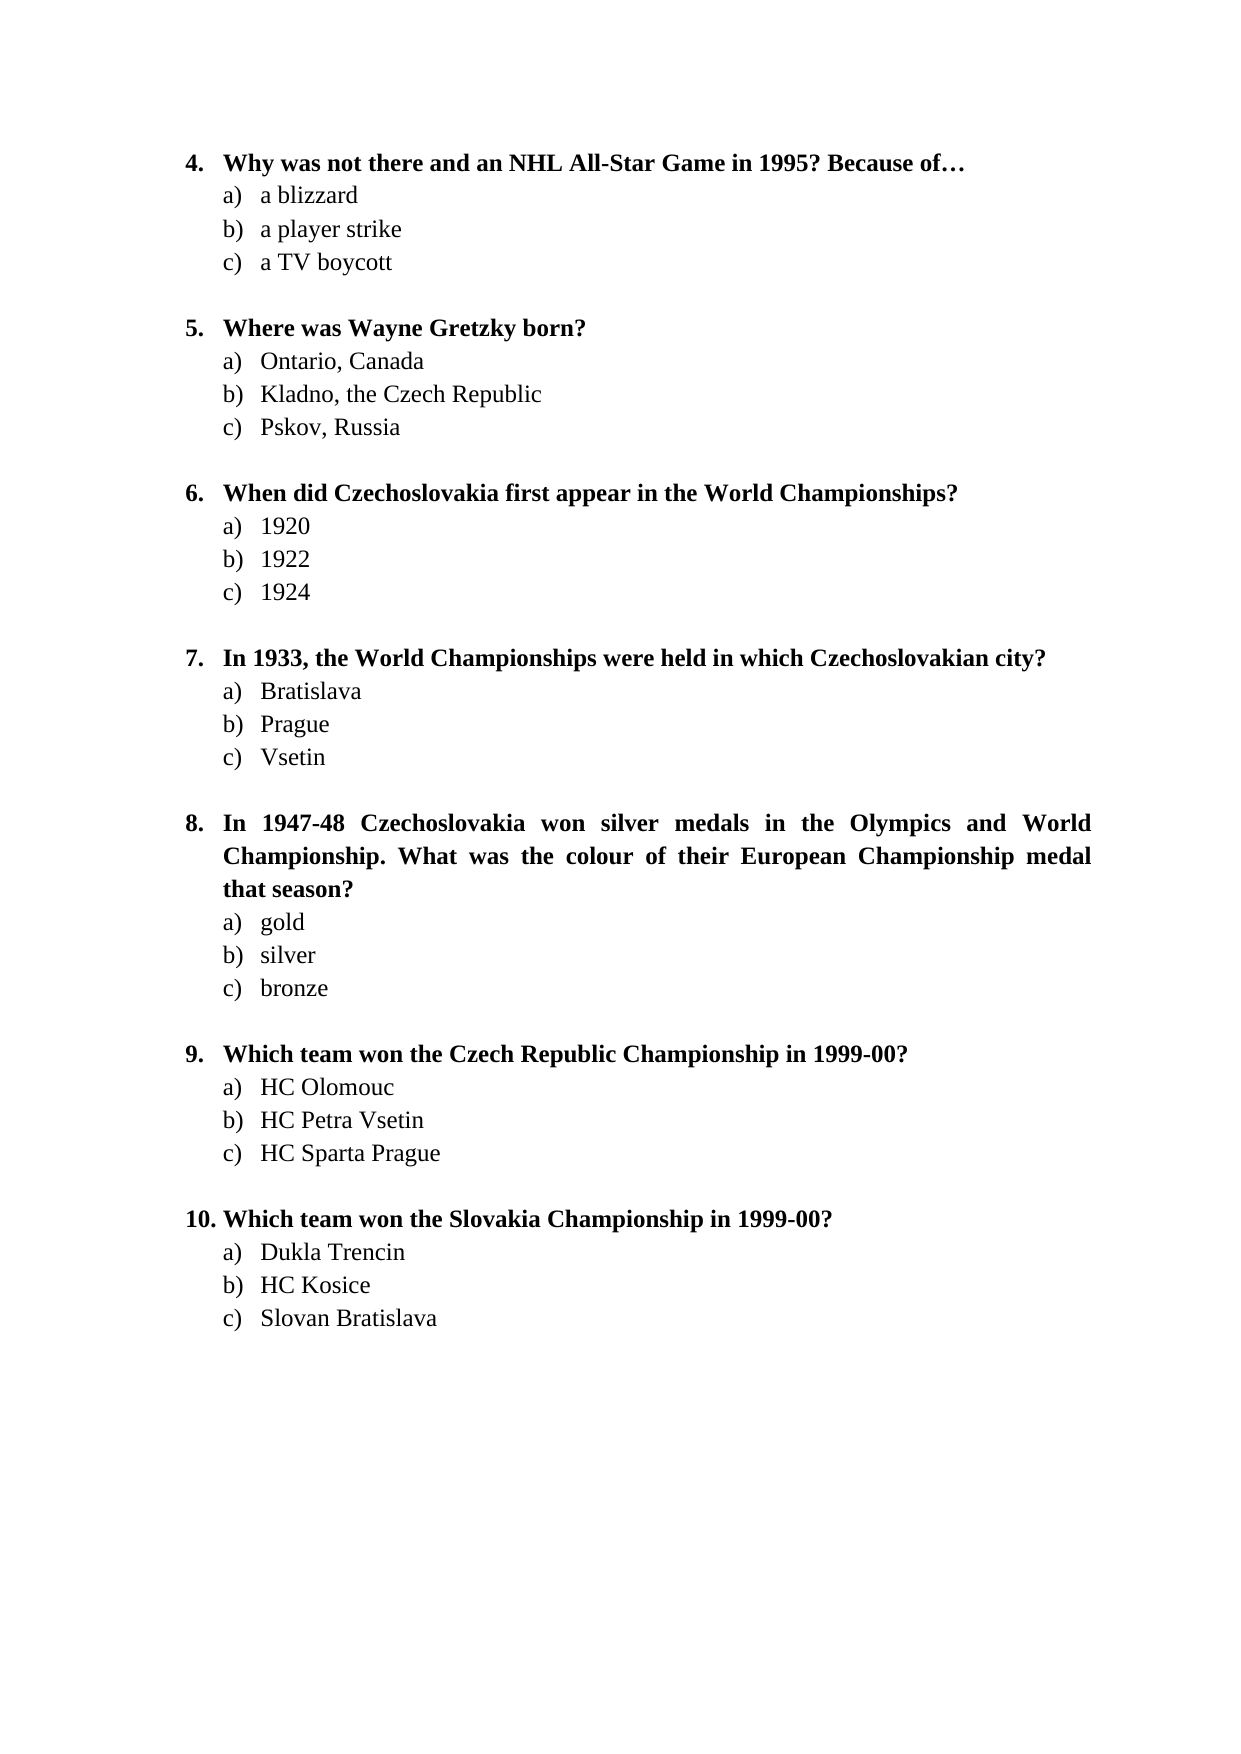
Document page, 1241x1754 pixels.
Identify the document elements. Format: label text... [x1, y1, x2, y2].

list gold [223, 907, 1093, 936]
list 1922 [223, 544, 1093, 573]
list a blizzard [223, 181, 1093, 209]
list Where was Wayne Gretzky born? [185, 313, 1093, 341]
list Prague [223, 709, 1093, 738]
list HC Petra Vsetin [223, 1105, 1093, 1134]
list In 1933, the World Championships were held in which Czechoslovakian city? [185, 643, 1093, 672]
list HC Sparta Prague [223, 1138, 1093, 1167]
list Ontario, Canada [223, 346, 1093, 374]
list Kladno, the Czech Republic [223, 379, 1093, 407]
list 1924 [223, 577, 1093, 606]
list In 1947-48 Czechoslovakia won silver medals in the Olympics and World Championship. What was the colour of their European Championship medal that season? [185, 808, 1093, 903]
list silver [223, 940, 1093, 969]
list Pskov, Russia [223, 412, 1093, 441]
list Which team won the Czech Republic Championship in 1999-00? [185, 1039, 1093, 1068]
list bronze [223, 973, 1093, 1002]
list Vsetin [223, 742, 1093, 771]
list Which team won the Slovakia Championship in 1999-00? [185, 1204, 1093, 1233]
list HC Olomouc [223, 1072, 1093, 1101]
list Why was not there and an NHL All-Star Game in 1995? Because of… [185, 148, 1093, 176]
list 1920 [223, 511, 1093, 539]
list Slovan Bratislava [223, 1303, 1093, 1332]
list Dukla Trencin [223, 1237, 1093, 1266]
list Bratislava [223, 676, 1093, 705]
list When did Czechoslovakia first appear in the World Championships? [185, 478, 1093, 507]
list a player strike [223, 214, 1093, 242]
list HC Kosice [223, 1270, 1093, 1299]
list a TV boycott [223, 247, 1093, 275]
